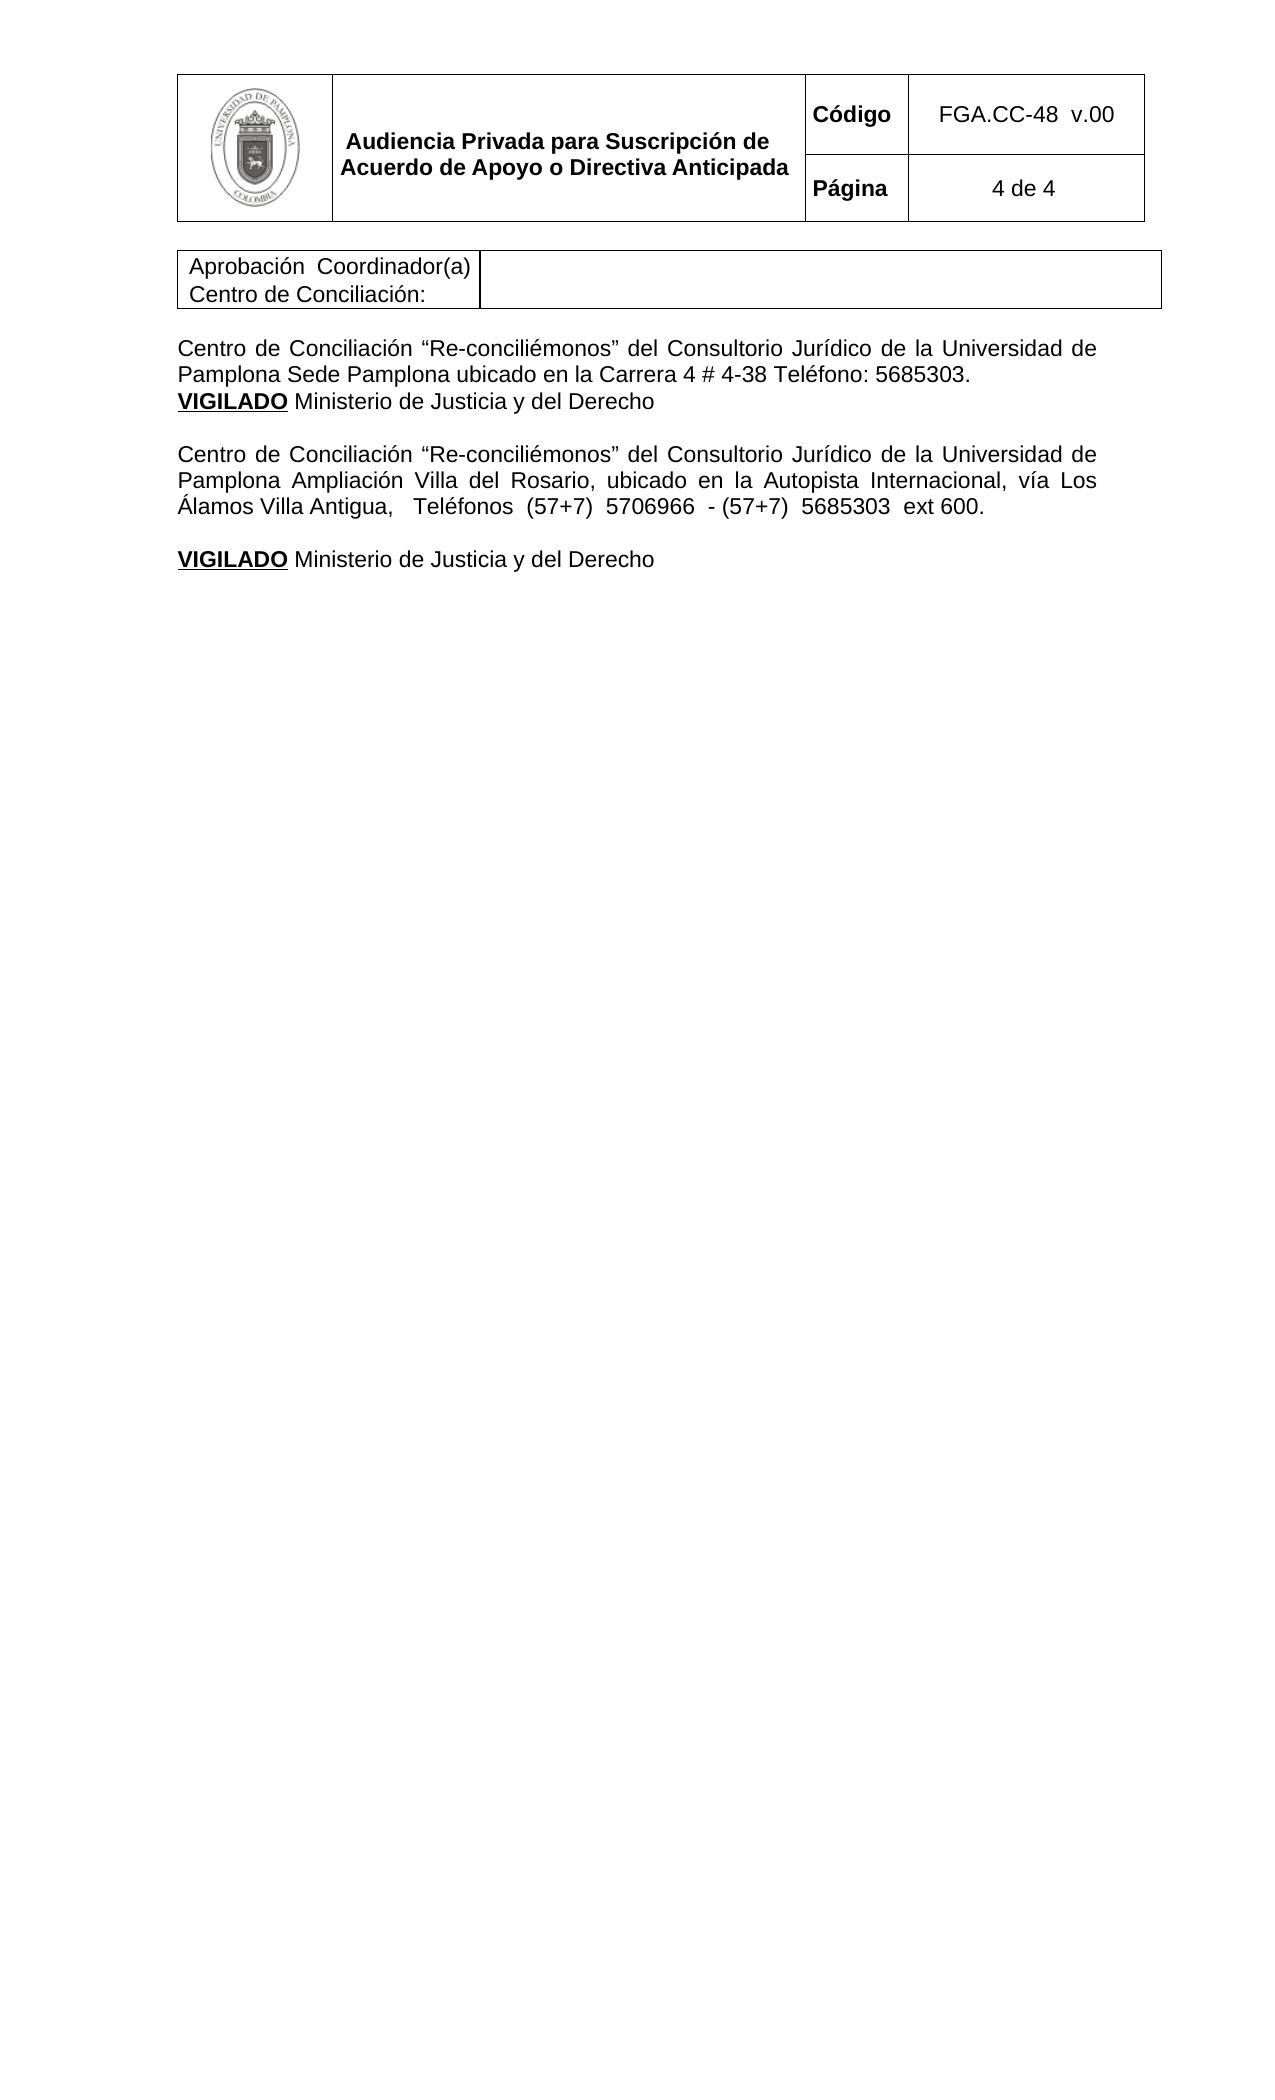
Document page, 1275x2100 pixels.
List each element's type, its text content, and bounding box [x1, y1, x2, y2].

table_cell [481, 251, 1161, 308]
text Centro de Conciliación “Re-conciliémonos” del Consultorio Jurídico de la Universidad de Pamplona Ampliación Villa del Rosario, ubicado en la Autopista Internacional, vía Los Álamos Villa Antigua, Teléfonos (57+7) 5706966 - (57+7) 5685303 ext 600. [177, 441, 1098, 519]
text VIGILADO Ministerio de Justicia y del Derecho [177, 388, 1098, 414]
text Centro de Conciliación “Re-conciliémonos” del Consultorio Jurídico de la Universidad de Pamplona Sede Pamplona ubicado en la Carrera 4 # 4-38 Teléfono: 5685303. [177, 335, 1098, 388]
picture [210, 88, 300, 207]
table_cell Aprobación Coordinador(a) Centro de Conciliación: [178, 251, 479, 308]
text VIGILADO Ministerio de Justicia y del Derecho [177, 546, 1098, 572]
